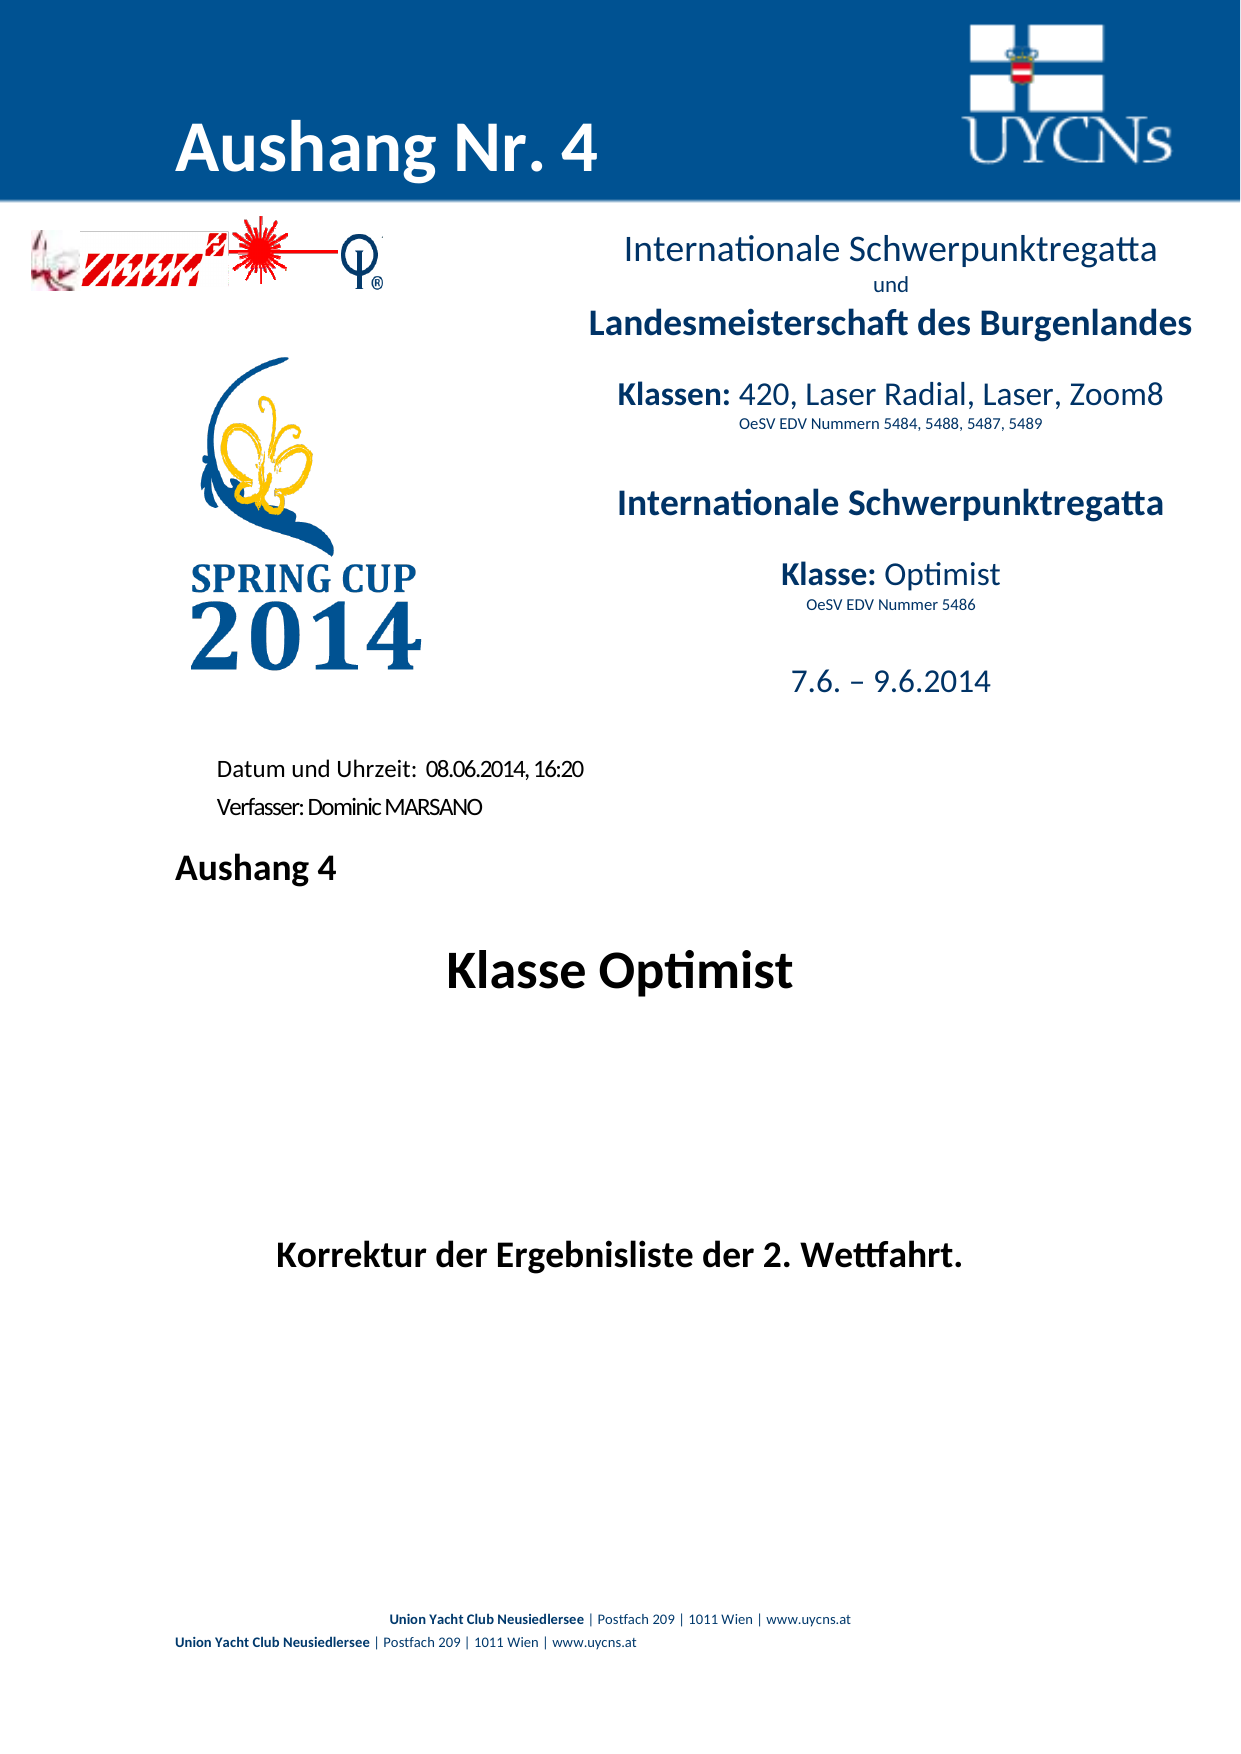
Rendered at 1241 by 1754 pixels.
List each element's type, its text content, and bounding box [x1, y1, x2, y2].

text Verfasser: Dominic MARSANO [217, 791, 1065, 821]
picture [0, 0, 1241, 1720]
text Datum und Uhrzeit: 08.06.2014, 16:20 [217, 753, 1065, 784]
text Korrektur der Ergebnisliste der 2. Wettfahrt. [175, 1231, 1065, 1277]
text Aushang Nr. 4 [175, 103, 1065, 188]
text Union Yacht Club Neusiedlersee | Postfach 209 | 1011 Wien | www.uycns.at [175, 1611, 1065, 1628]
text Klasse Optimist [175, 936, 1065, 1002]
text Aushang 4 [175, 844, 1065, 890]
